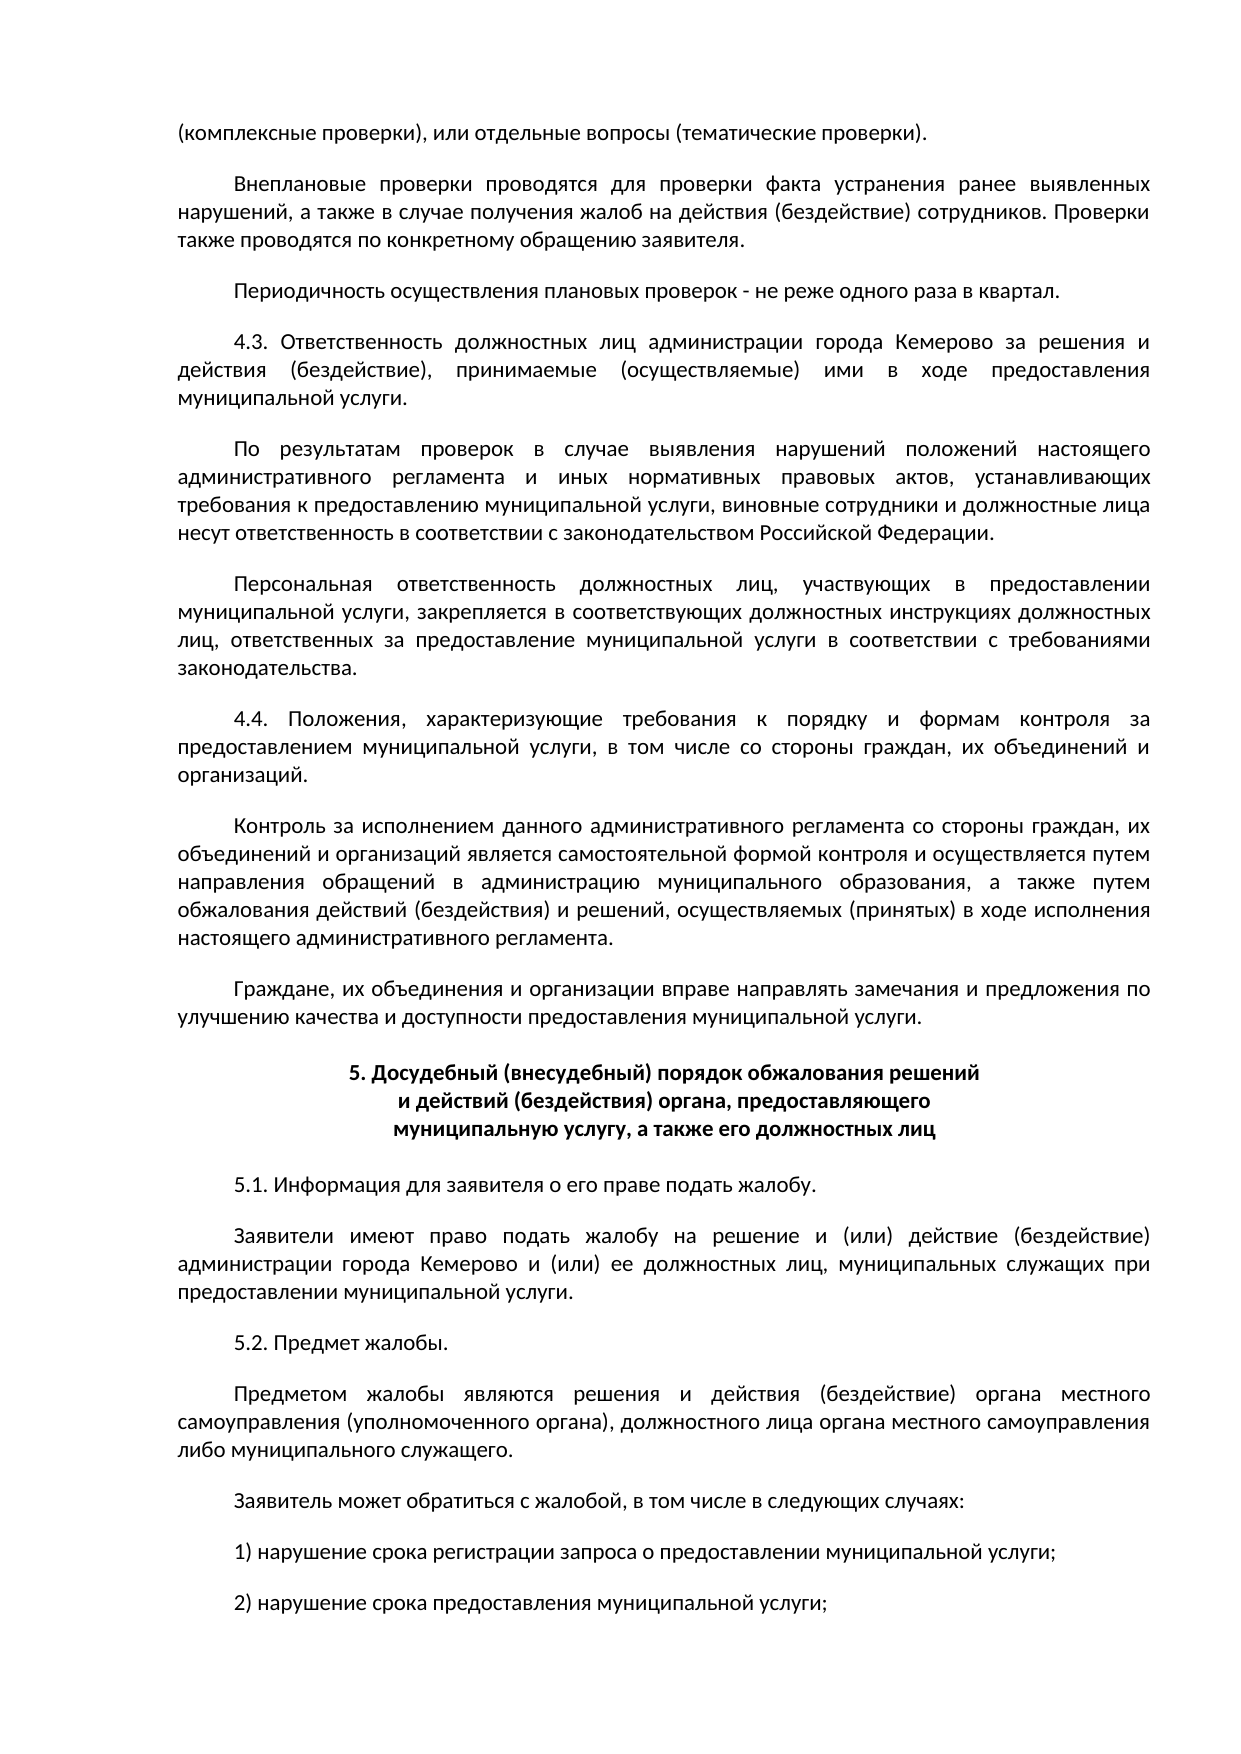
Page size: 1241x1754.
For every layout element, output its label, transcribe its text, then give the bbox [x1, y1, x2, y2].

text Периодичность осуществления плановых проверок - не реже одного раза в квартал. [177, 276, 1152, 304]
text Заявитель может обратиться с жалобой, в том числе в следующих случаях: [177, 1486, 1152, 1514]
text 1) нарушение срока регистрации запроса о предоставлении муниципальной услуги; [177, 1537, 1152, 1565]
title и действий (бездействия) органа, предоставляющего [177, 1086, 1152, 1114]
text Граждане, их объединения и организации вправе направлять замечания и предложения по улучшению качества и доступности предоставления муниципальной услуги. [177, 974, 1152, 1030]
text Предметом жалобы являются решения и действия (бездействие) органа местного самоуправления (уполномоченного органа), должностного лица органа местного самоуправления либо муниципального служащего. [177, 1379, 1152, 1463]
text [177, 118, 1152, 146]
text 2) нарушение срока предоставления муниципальной услуги; [177, 1588, 1152, 1616]
text По результатам проверок в случае выявления нарушений положений настоящего административного регламента и иных нормативных правовых актов, устанавливающих требования к предоставлению муниципальной услуги, виновные сотрудники и должностные лица несут ответственность в соответствии с законодательством Российской Федерации. [177, 434, 1152, 546]
title муниципальную услугу, а также его должностных лиц [177, 1114, 1152, 1142]
title 5. Досудебный (внесудебный) порядок обжалования решений [177, 1058, 1152, 1086]
text 4.3. Ответственность должностных лиц администрации города Кемерово за решения и действия (бездействие), принимаемые (осуществляемые) ими в ходе предоставления муниципальной услуги. [177, 327, 1152, 411]
text 4.4. Положения, характеризующие требования к порядку и формам контроля за предоставлением муниципальной услуги, в том числе со стороны граждан, их объединений и организаций. [177, 704, 1152, 788]
text 5.2. Предмет жалобы. [177, 1328, 1152, 1356]
text 5.1. Информация для заявителя о его праве подать жалобу. [177, 1170, 1152, 1198]
text Заявители имеют право подать жалобу на решение и (или) действие (бездействие) администрации города Кемерово и (или) ее должностных лиц, муниципальных служащих при предоставлении муниципальной услуги. [177, 1221, 1152, 1305]
text Внеплановые проверки проводятся для проверки факта устранения ранее выявленных нарушений, а также в случае получения жалоб на действия (бездействие) сотрудников. Проверки также проводятся по конкретному обращению заявителя. [177, 169, 1152, 253]
text Персональная ответственность должностных лиц, участвующих в предоставлении муниципальной услуги, закрепляется в соответствующих должностных инструкциях должностных лиц, ответственных за предоставление муниципальной услуги в соответствии с требованиями законодательства. [177, 569, 1152, 681]
text Контроль за исполнением данного административного регламента со стороны граждан, их объединений и организаций является самостоятельной формой контроля и осуществляется путем направления обращений в администрацию муниципального образования, а также путем обжалования действий (бездействия) и решений, осуществляемых (принятых) в ходе исполнения настоящего административного регламента. [177, 811, 1152, 951]
